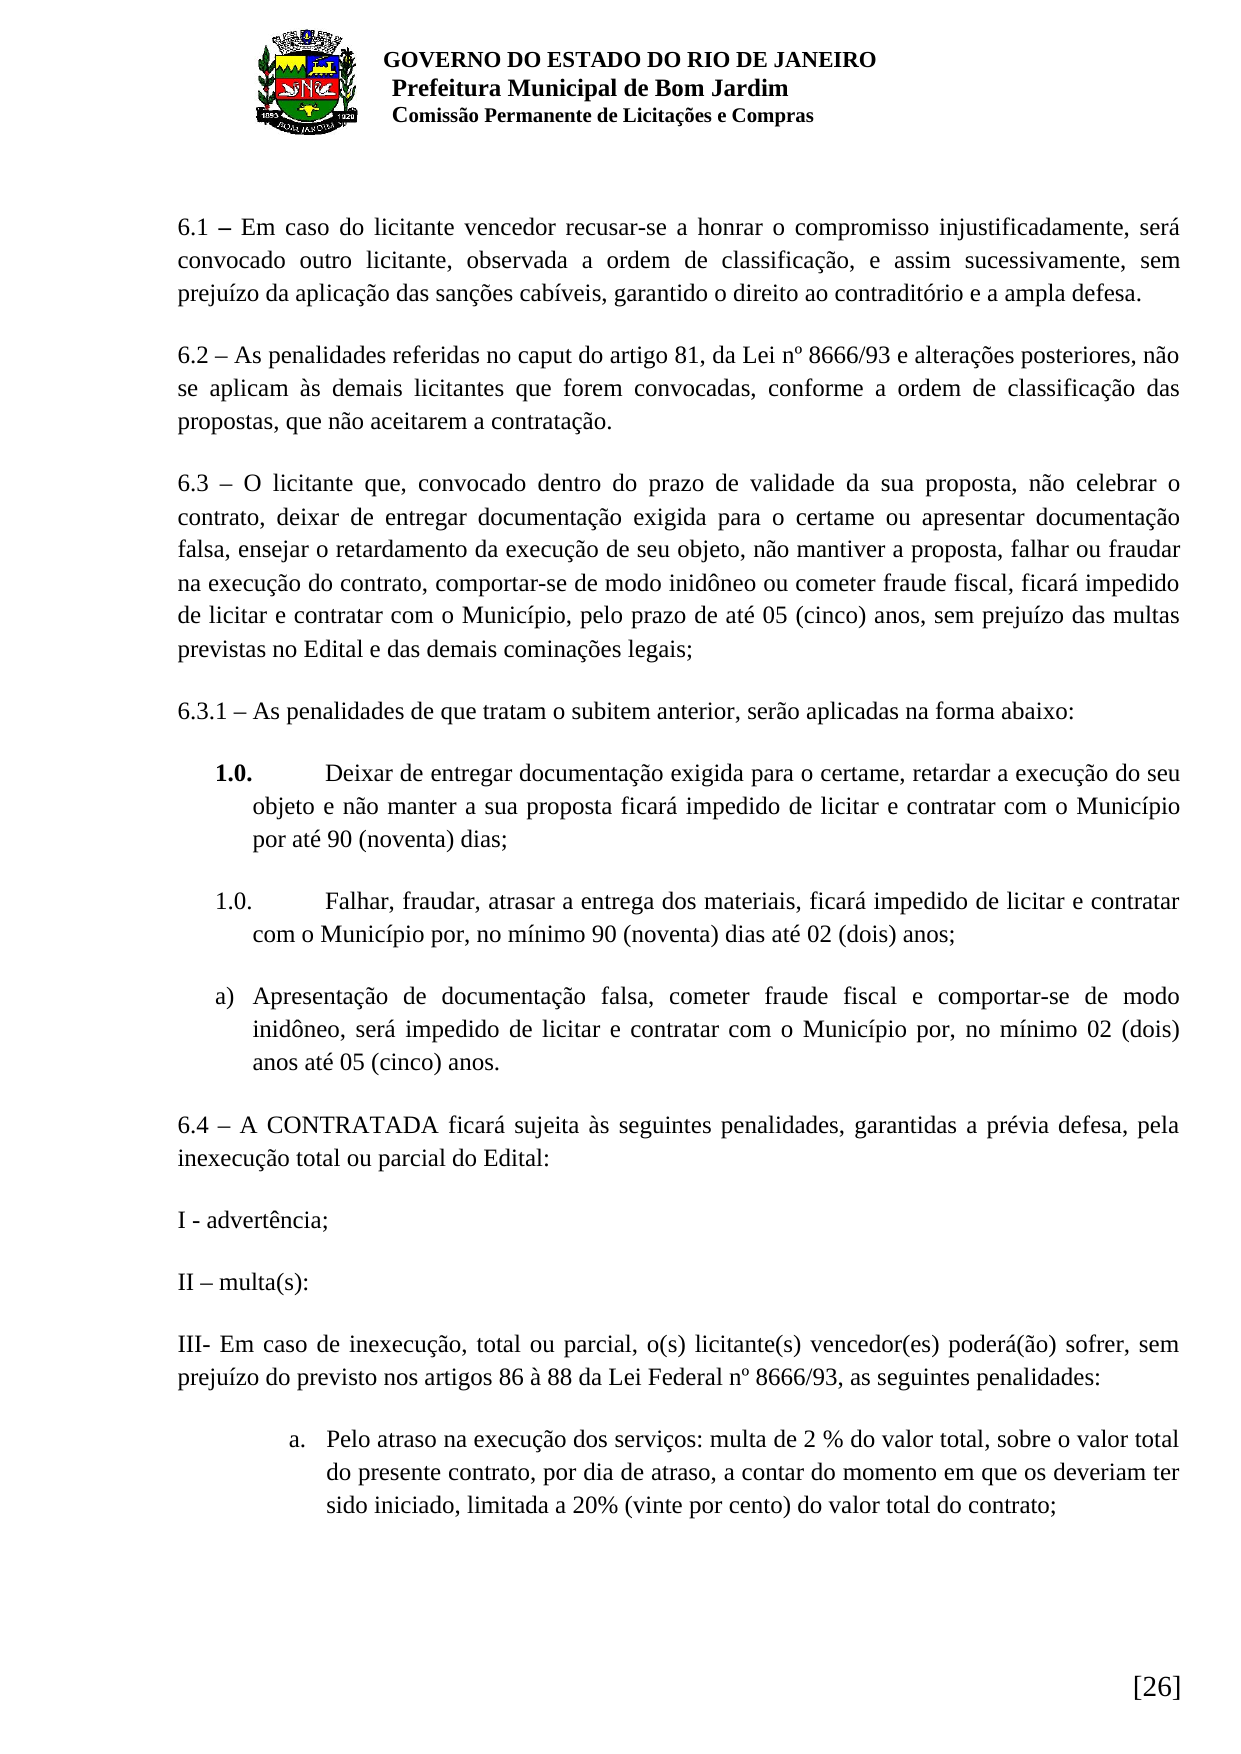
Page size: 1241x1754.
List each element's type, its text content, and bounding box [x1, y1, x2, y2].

text 6.3.1 – As penalidades de que tratam o subitem anterior, serão aplicadas na forma abaixo: [177, 696, 1181, 724]
text 6.4 – A CONTRATADA ficará sujeita às seguintes penalidades, garantidas a prévia defesa, pela inexecução total ou parcial do Edital: [177, 1110, 1181, 1171]
text I - advertência; [177, 1205, 1181, 1234]
list Deixar de entregar documentação exigida para o certame, retardar a execução do seu objeto e não manter a sua proposta ficará impedido de licitar e contratar com o Município por até 90 (noventa) dias; [215, 758, 1181, 853]
text 6.3 – O licitante que, convocado dentro do prazo de validade da sua proposta, não celebrar o contrato, deixar de entregar documentação exigida para o certame ou apresentar documentação falsa, ensejar o retardamento da execução de seu objeto, não mantiver a proposta, falhar ou fraudar na execução do contrato, comportar-se de modo inidôneo ou cometer fraude fiscal, ficará impedido de licitar e contratar com o Município, pelo prazo de até 05 (cinco) anos, sem prejuízo das multas previstas no Edital e das demais cominações legais; [177, 468, 1181, 662]
text 6.1 – Em caso do licitante vencedor recusar-se a honrar o compromisso injustificadamente, será convocado outro licitante, observada a ordem de classificação, e assim sucessivamente, sem prejuízo da aplicação das sanções cabíveis, garantido o direito ao contraditório e a ampla defesa. [177, 212, 1181, 307]
picture [253, 27, 359, 137]
list Pelo atraso na execução dos serviços: multa de 2 % do valor total, sobre o valor total do presente contrato, por dia de atraso, a contar do momento em que os deveriam ter sido iniciado, limitada a 20% (vinte por cento) do valor total do contrato; [288, 1424, 1181, 1519]
list Falhar, fraudar, atrasar a entrega dos materiais, ficará impedido de licitar e contratar com o Município por, no mínimo 90 (noventa) dias até 02 (dois) anos; [215, 886, 1181, 948]
list Apresentação de documentação falsa, cometer fraude fiscal e comportar-se de modo inidôneo, será impedido de licitar e contratar com o Município por, no mínimo 02 (dois) anos até 05 (cinco) anos. [215, 981, 1181, 1076]
text 6.2 – As penalidades referidas no caput do artigo 81, da Lei nº 8666/93 e alterações posteriores, não se aplicam às demais licitantes que forem convocadas, conforme a ordem de classificação das propostas, que não aceitarem a contratação. [177, 340, 1181, 435]
text II – multa(s): [177, 1267, 1181, 1296]
text III- Em caso de inexecução, total ou parcial, o(s) licitante(s) vencedor(es) poderá(ão) sofrer, sem prejuízo do previsto nos artigos 86 à 88 da Lei Federal nº 8666/93, as seguintes penalidades: [177, 1329, 1181, 1391]
